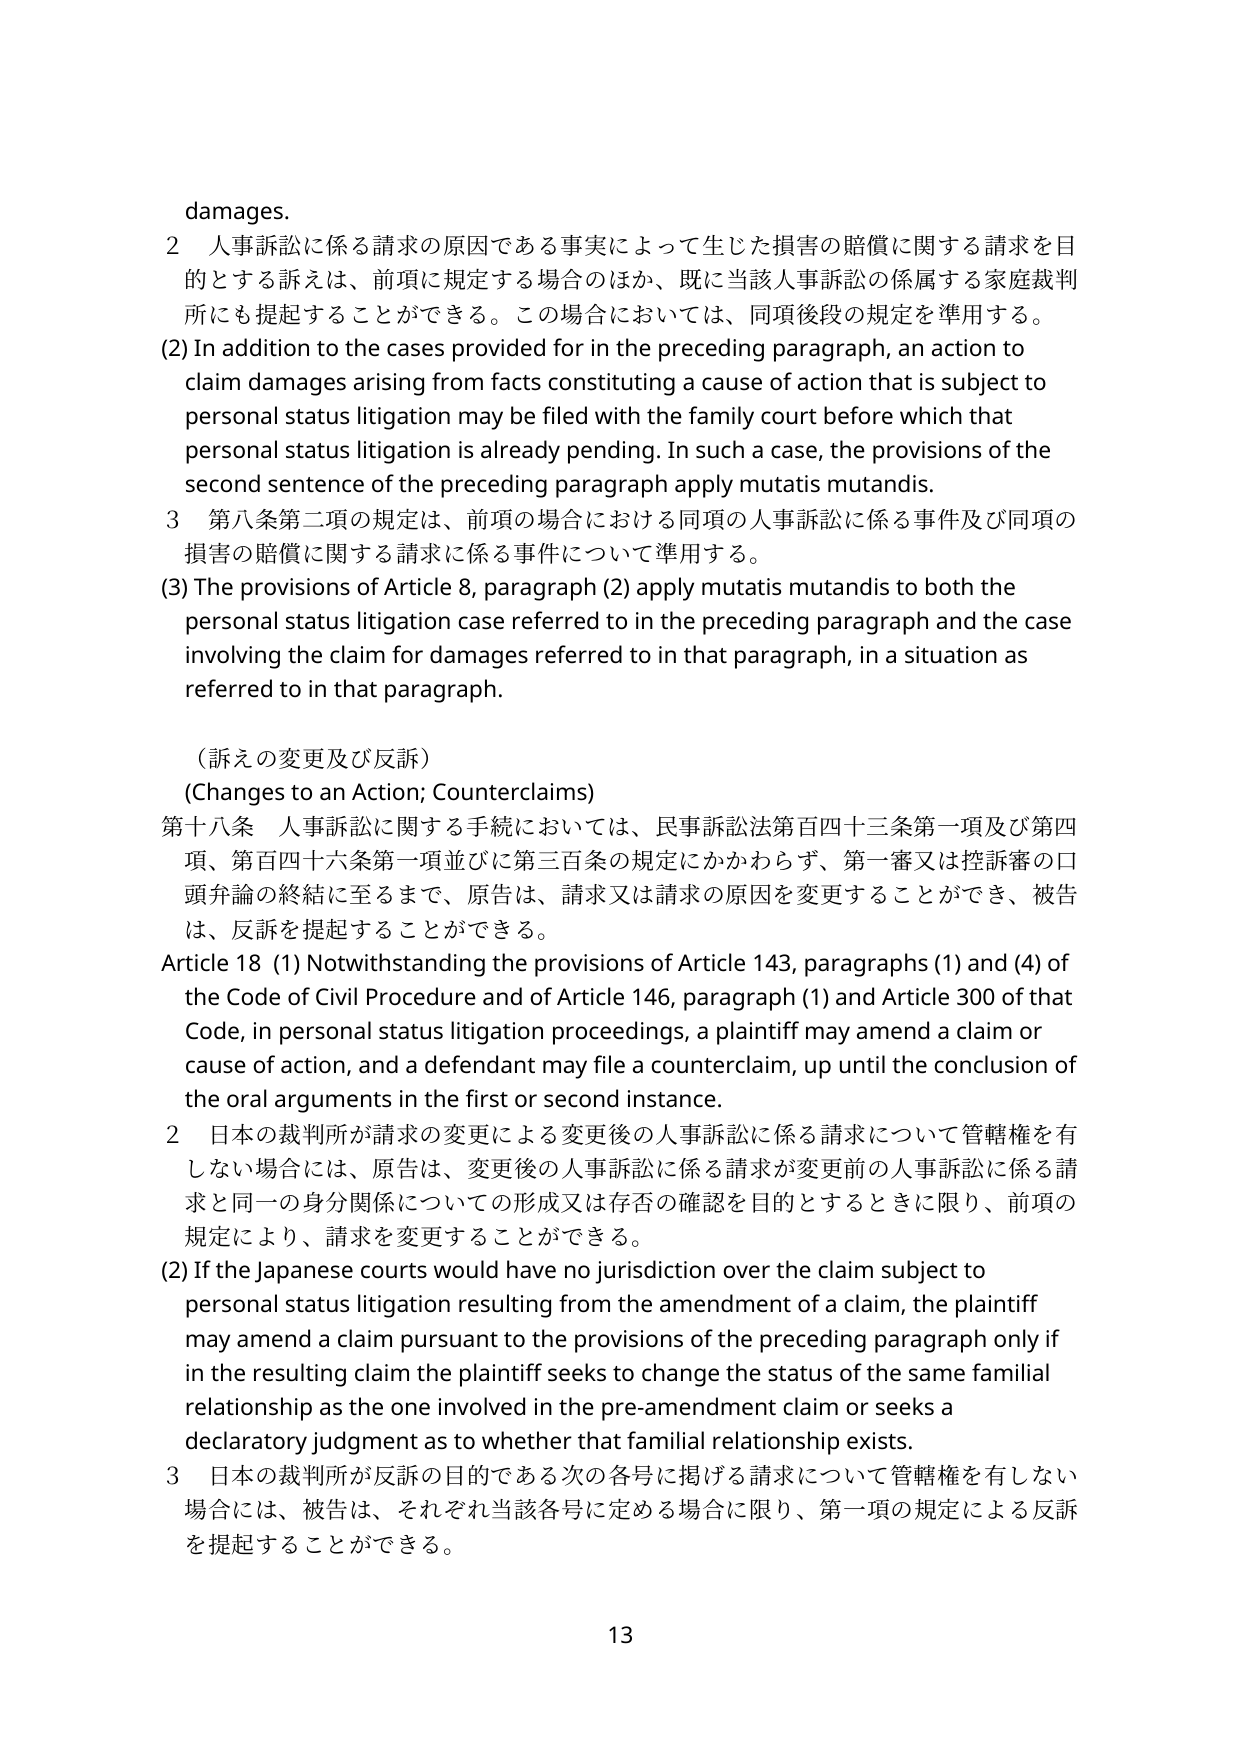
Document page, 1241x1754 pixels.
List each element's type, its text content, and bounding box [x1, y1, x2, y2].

text Article 18 (1) Notwithstanding the provisions of Article 143, paragraphs (1) and (4) of the Code of Civil Procedure and of Article 146, paragraph (1) and Article 300 of that Code, in personal status litigation proceedings, a plaintiff may amend a claim or cause of action, and a defendant may file a counterclaim, up until the conclusion of the oral arguments in the first or second instance. [161, 945, 1079, 1116]
text (2) If the Japanese courts would have no jurisdiction over the claim subject to personal status litigation resulting from the amendment of a claim, the plaintiff may amend a claim pursuant to the provisions of the preceding paragraph only if in the resulting claim the plaintiff seeks to change the status of the same familial relationship as the one involved in the pre-amendment claim or seeks a declaratory judgment as to whether that familial relationship exists. [161, 1253, 1079, 1458]
text (2) In addition to the cases provided for in the preceding paragraph, an action to claim damages arising from facts constituting a cause of action that is subject to personal status litigation may be filed with the family court before which that personal status litigation is already pending. In such a case, the provisions of the second sentence of the preceding paragraph apply mutatis mutandis. [161, 330, 1079, 501]
text ３ 第八条第二項の規定は、前項の場合における同項の人事訴訟に係る事件及び同項の損害の賠償に関する請求に係る事件について準用する。 [161, 501, 1079, 569]
text 第十八条 人事訴訟に関する手続においては、民事訴訟法第百四十三条第一項及び第四項、第百四十六条第一項並びに第三百条の規定にかかわらず、第一審又は控訴審の口頭弁論の終結に至るまで、原告は、請求又は請求の原因を変更することができ、被告は、反訴を提起することができる。 [161, 809, 1079, 945]
text (3) The provisions of Article 8, paragraph (2) apply mutatis mutandis to both the personal status litigation case referred to in the preceding paragraph and the case involving the claim for damages referred to in that paragraph, in a situation as referred to in that paragraph. [161, 569, 1079, 706]
text ２ 日本の裁判所が請求の変更による変更後の人事訴訟に係る請求について管轄権を有しない場合には、原告は、変更後の人事訴訟に係る請求が変更前の人事訴訟に係る請求と同一の身分関係についての形成又は存否の確認を目的とするときに限り、前項の規定により、請求を変更することができる。 [161, 1116, 1079, 1253]
text （訴えの変更及び反訴） [184, 740, 1079, 774]
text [161, 194, 1079, 228]
text ２ 人事訴訟に係る請求の原因である事実によって生じた損害の賠償に関する請求を目的とする訴えは、前項に規定する場合のほか、既に当該人事訴訟の係属する家庭裁判所にも提起することができる。この場合においては、同項後段の規定を準用する。 [161, 228, 1079, 330]
text ３ 日本の裁判所が反訴の目的である次の各号に掲げる請求について管轄権を有しない場合には、被告は、それぞれ当該各号に定める場合に限り、第一項の規定による反訴を提起することができる。 [161, 1458, 1079, 1560]
text (Changes to an Action; Counterclaims) [184, 774, 1079, 809]
